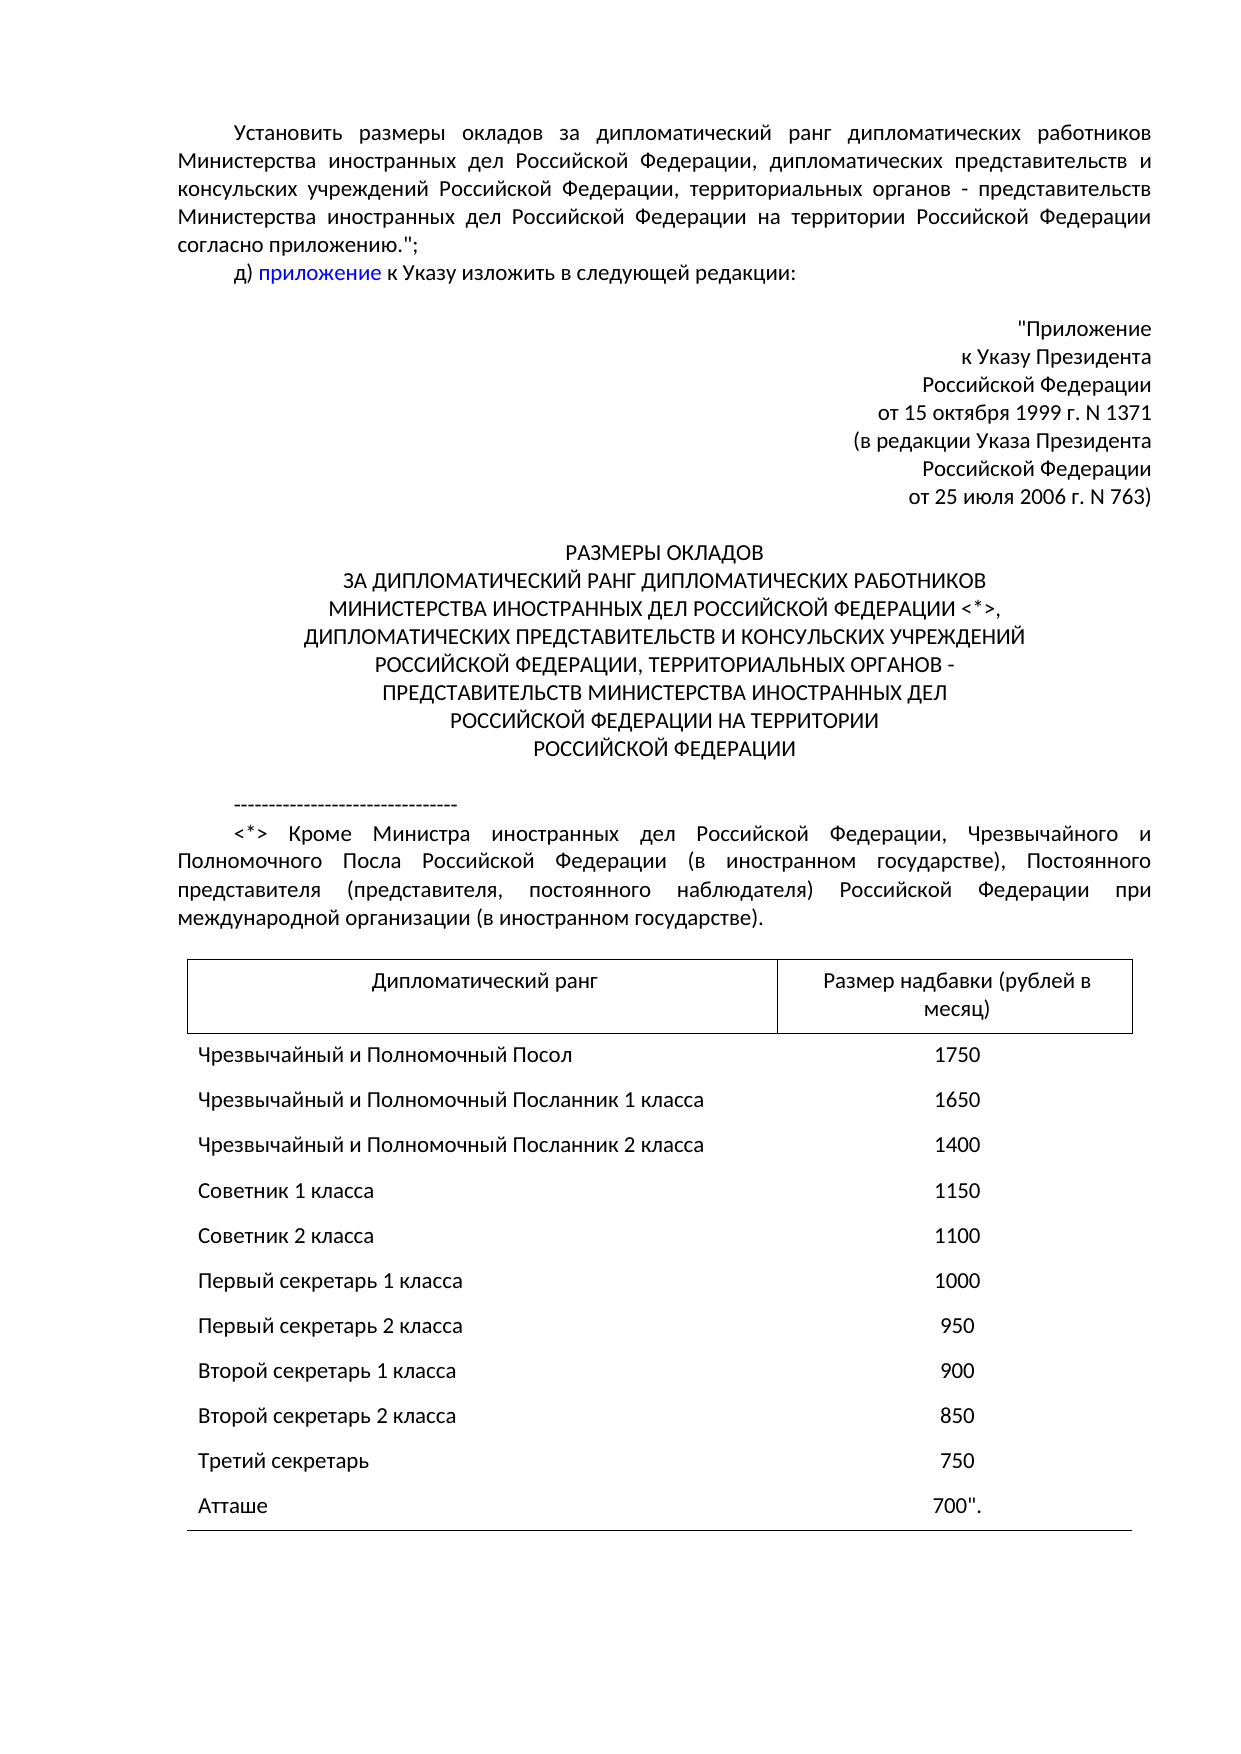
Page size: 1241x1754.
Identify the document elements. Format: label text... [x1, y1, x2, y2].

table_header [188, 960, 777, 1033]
text Российской Федерации [177, 370, 1152, 398]
text ПРЕДСТАВИТЕЛЬСТВ МИНИСТЕРСТВА ИНОСТРАННЫХ ДЕЛ [177, 678, 1152, 707]
text <*> Кроме Министра иностранных дел Российской Федерации, Чрезвычайного и Полномочного Посла Российской Федерации (в иностранном государстве), Постоянного представителя (представителя, постоянного наблюдателя) Российской Федерации при международной организации (в иностранном государстве). [177, 819, 1152, 931]
text "Приложение [177, 314, 1152, 342]
text РАЗМЕРЫ ОКЛАДОВ [177, 538, 1152, 566]
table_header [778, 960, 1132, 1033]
text от 15 октября 1999 г. N 1371 [177, 398, 1152, 426]
text к Указу Президента [177, 342, 1152, 370]
text ДИПЛОМАТИЧЕСКИХ ПРЕДСТАВИТЕЛЬСТВ И КОНСУЛЬСКИХ УЧРЕЖДЕНИЙ [177, 622, 1152, 651]
text -------------------------------- [177, 791, 1152, 819]
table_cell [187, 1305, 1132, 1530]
text Российской Федерации [177, 454, 1152, 482]
text РОССИЙСКОЙ ФЕДЕРАЦИИ, ТЕРРИТОРИАЛЬНЫХ ОРГАНОВ - [177, 651, 1152, 678]
text Установить размеры окладов за дипломатический ранг дипломатических работников Министерства иностранных дел Российской Федерации, дипломатических представительств и консульских учреждений Российской Федерации, территориальных органов - представительств Министерства иностранных дел Российской Федерации на территории Российской Федерации согласно приложению."; [177, 118, 1152, 258]
text РОССИЙСКОЙ ФЕДЕРАЦИИ [177, 734, 1152, 763]
text (в редакции Указа Президента [177, 426, 1152, 454]
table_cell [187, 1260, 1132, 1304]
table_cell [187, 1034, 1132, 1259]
text д) приложение к Указу изложить в следующей редакции: [177, 258, 1152, 286]
text РОССИЙСКОЙ ФЕДЕРАЦИИ НА ТЕРРИТОРИИ [177, 707, 1152, 734]
text ЗА ДИПЛОМАТИЧЕСКИЙ РАНГ ДИПЛОМАТИЧЕСКИХ РАБОТНИКОВ [177, 566, 1152, 594]
text МИНИСТЕРСТВА ИНОСТРАННЫХ ДЕЛ РОССИЙСКОЙ ФЕДЕРАЦИИ <*>, [177, 594, 1152, 622]
text от 25 июля 2006 г. N 763) [177, 482, 1152, 510]
